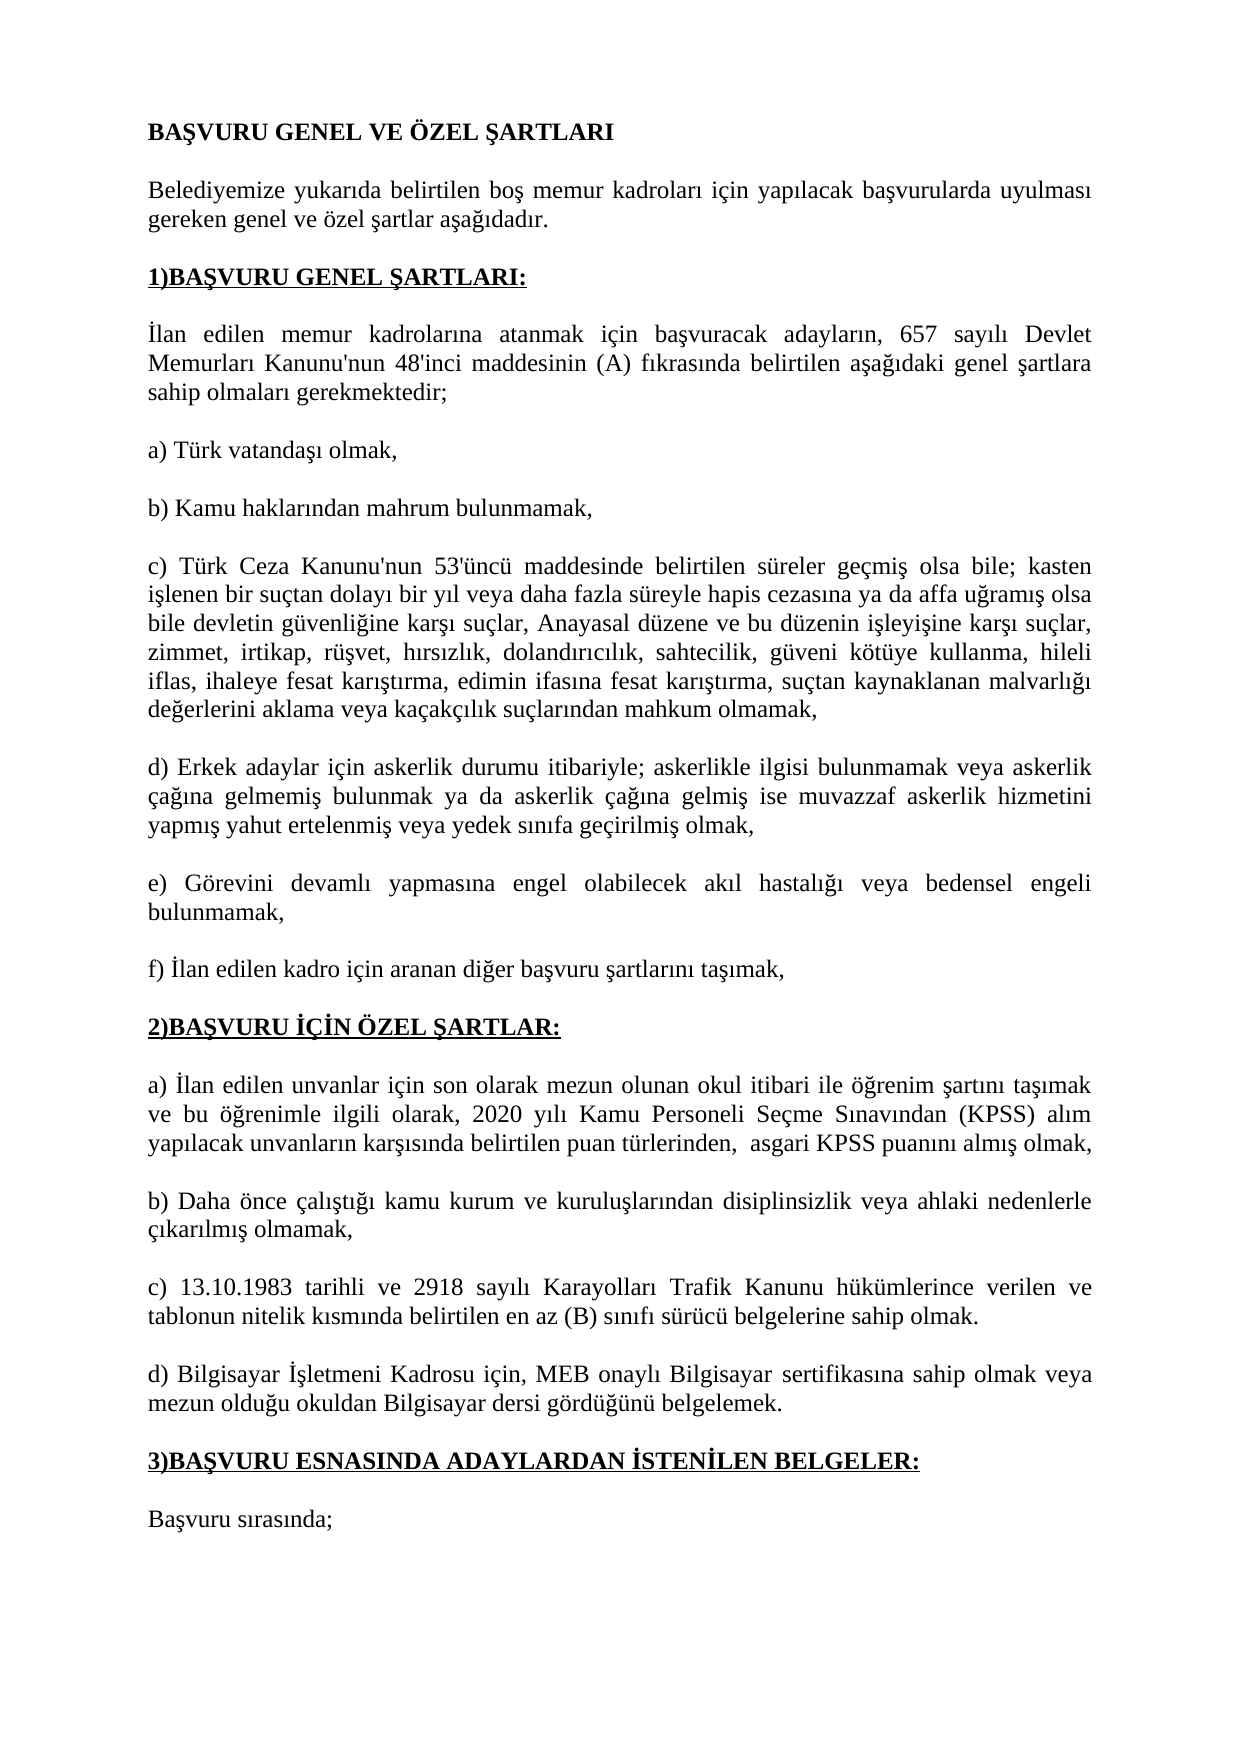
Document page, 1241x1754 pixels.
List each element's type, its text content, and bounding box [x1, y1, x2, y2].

text b) Daha önce çalıştığı kamu kurum ve kuruluşlarından disiplinsizlik veya ahlaki nedenlerle çıkarılmış olmamak, [148, 1186, 1093, 1243]
text Belediyemize yukarıda belirtilen boş memur kadroları için yapılacak başvurularda uyulması gereken genel ve özel şartlar aşağıdadır. [148, 175, 1093, 232]
text a) Türk vatandaşı olmak, [148, 435, 1093, 464]
text c) Türk Ceza Kanunu'nun 53'üncü maddesinde belirtilen süreler geçmiş olsa bile; kasten işlenen bir suçtan dolayı bir yıl veya daha fazla süreyle hapis cezasına ya da affa uğramış olsa bile devletin güvenliğine karşı suçlar, Anayasal düzene ve bu düzenin işleyişine karşı suçlar, zimmet, irtikap, rüşvet, hırsızlık, dolandırıcılık, sahtecilik, güveni kötüye kullanma, hileli iflas, ihaleye fesat karıştırma, edimin ifasına fesat karıştırma, suçtan kaynaklanan malvarlığı değerlerini aklama veya kaçakçılık suçlarından mahkum olmamak, [148, 551, 1093, 723]
text Başvuru sırasında; [148, 1504, 1093, 1532]
text f) İlan edilen kadro için aranan diğer başvuru şartlarını taşımak, [148, 954, 1093, 983]
text a) İlan edilen unvanlar için son olarak mezun olunan okul itibari ile öğrenim şartını taşımak ve bu öğrenimle ilgili olarak, 2020 yılı Kamu Personeli Seçme Sınavından (KPSS) alım yapılacak unvanların karşısında belirtilen puan türlerinden, asgari KPSS puanını almış olmak, [148, 1070, 1093, 1157]
text İlan edilen memur kadrolarına atanmak için başvuracak adayların, 657 sayılı Devlet Memurları Kanunu'nun 48'inci maddesinin (A) fıkrasında belirtilen aşağıdaki genel şartlara sahip olmaları gerekmektedir; [148, 319, 1093, 406]
text e) Görevini devamlı yapmasına engel olabilecek akıl hastalığı veya bedensel engeli bulunmamak, [148, 868, 1093, 925]
text 1)BAŞVURU GENEL ŞARTLARI: [148, 262, 1093, 290]
text 3)BAŞVURU ESNASINDA ADAYLARDAN İSTENİLEN BELGELER: [148, 1446, 1093, 1474]
text 2)BAŞVURU İÇİN ÖZEL ŞARTLAR: [148, 1012, 1093, 1041]
text d) Bilgisayar İşletmeni Kadrosu için, MEB onaylı Bilgisayar sertifikasına sahip olmak veya mezun olduğu okuldan Bilgisayar dersi gördüğünü belgelemek. [148, 1359, 1093, 1417]
text b) Kamu haklarından mahrum bulunmamak, [148, 493, 1093, 522]
text d) Erkek adaylar için askerlik durumu itibariyle; askerlikle ilgisi bulunmamak veya askerlik çağına gelmemiş bulunmak ya da askerlik çağına gelmiş ise muvazzaf askerlik hizmetini yapmış yahut ertelenmiş veya yedek sınıfa geçirilmiş olmak, [148, 752, 1093, 839]
text BAŞVURU GENEL VE ÖZEL ŞARTLARI [148, 117, 1093, 146]
text c) 13.10.1983 tarihli ve 2918 sayılı Karayolları Trafik Kanunu hükümlerince verilen ve tablonun nitelik kısmında belirtilen en az (B) sınıfı sürücü belgelerine sahip olmak. [148, 1272, 1093, 1330]
